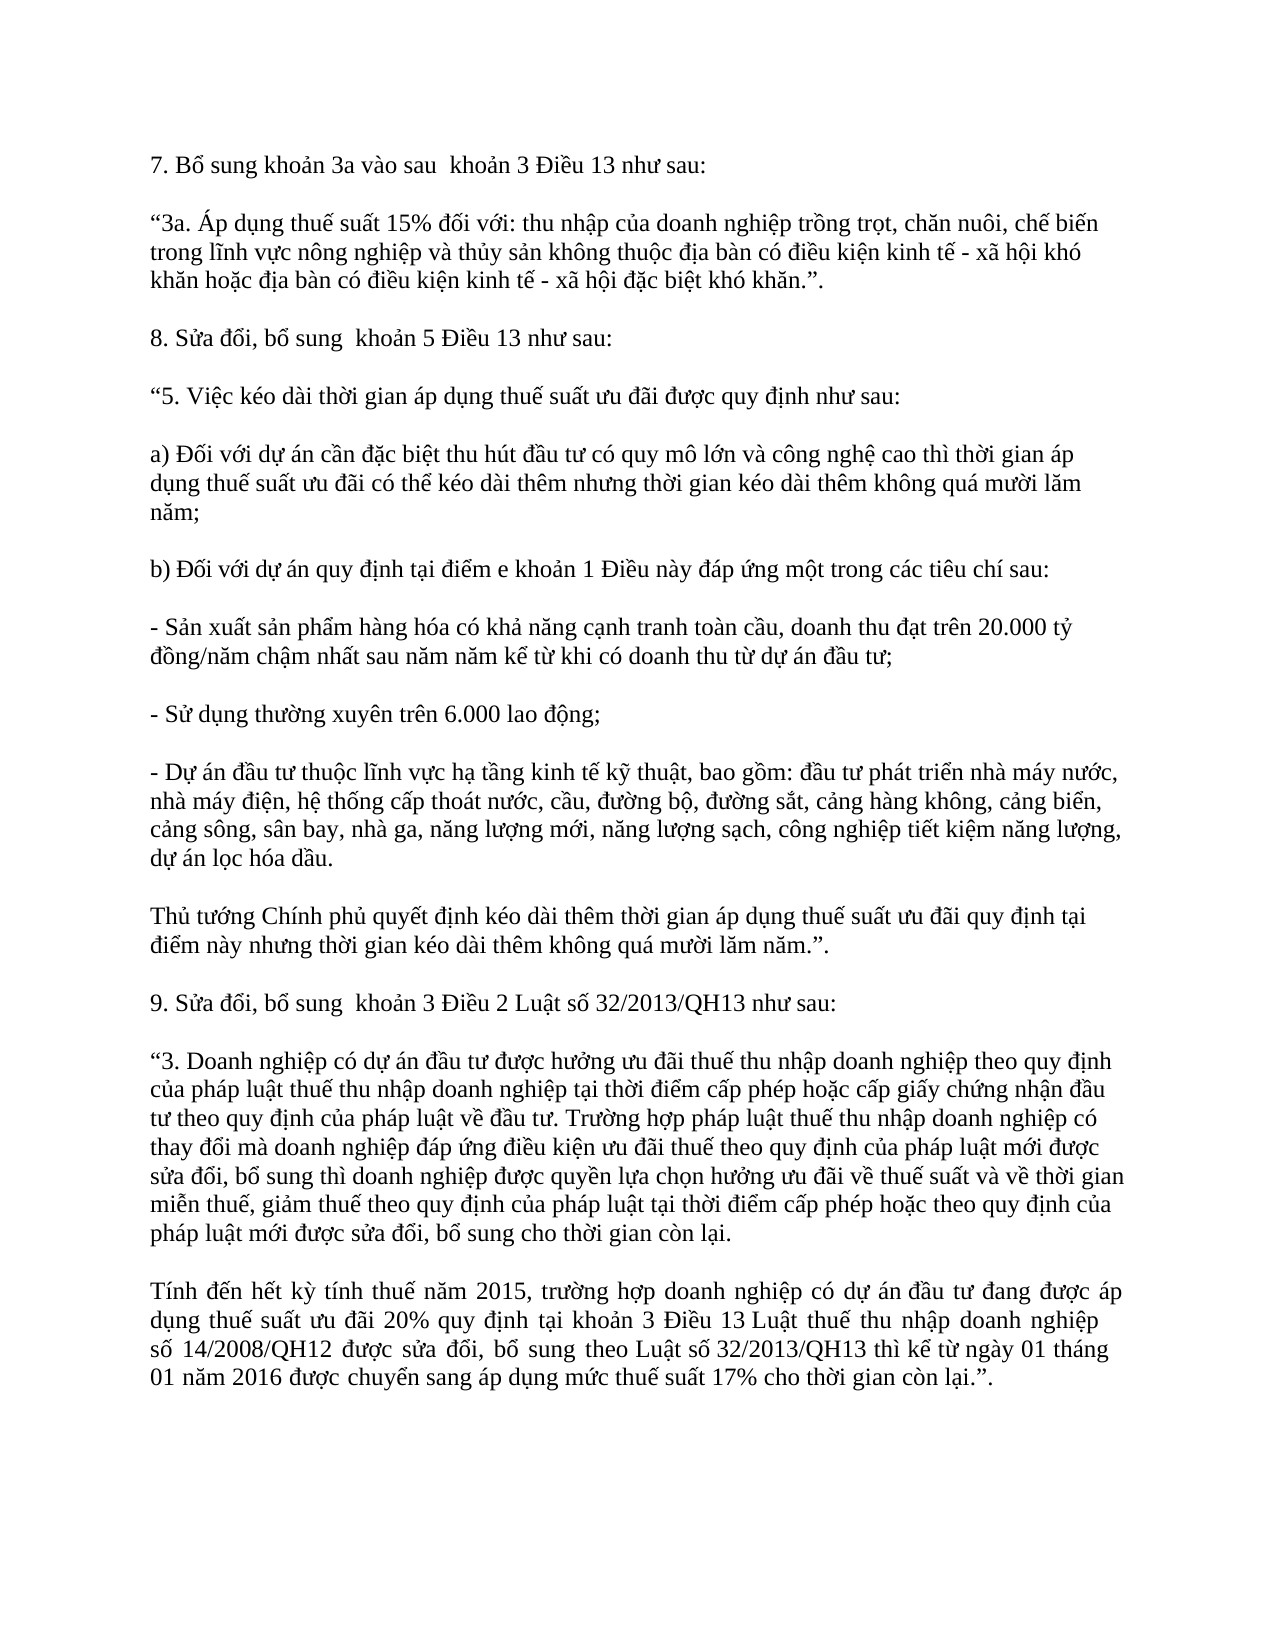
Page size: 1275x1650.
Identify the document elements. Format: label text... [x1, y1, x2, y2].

text Thủ tướng Chính phủ quyết định kéo dài thêm thời gian áp dụng thuế suất ưu đãi quy định tại điểm này nhưng thời gian kéo dài thêm không quá mười lăm năm.”. [150, 901, 1125, 959]
text Tính đến hết kỳ tính thuế năm 2015, trường hợp doanh nghiệp có dự án đầu tư đang được áp dụng thuế suất ưu đãi 20% quy định tại khoản 3 Điều 13 Luật thuế thu nhập doanh nghiệp số 14/2008/QH12 được sửa đổi, bổ sung theo Luật số 32/2013/QH13 thì kể từ ngày 01 tháng 01 năm 2016 được chuyển sang áp dụng mức thuế suất 17% cho thời gian còn lại.”. [150, 1276, 1125, 1391]
text 7. Bổ sung khoản 3a vào sau khoản 3 Điều 13 như sau: [150, 150, 1125, 179]
text “3. Doanh nghiệp có dự án đầu tư được hưởng ưu đãi thuế thu nhập doanh nghiệp theo quy định của pháp luật thuế thu nhập doanh nghiệp tại thời điểm cấp phép hoặc cấp giấy chứng nhận đầu tư theo quy định của pháp luật về đầu tư. Trường hợp pháp luật thuế thu nhập doanh nghiệp có thay đổi mà doanh nghiệp đáp ứng điều kiện ưu đãi thuế theo quy định của pháp luật mới được sửa đổi, bổ sung thì doanh nghiệp được quyền lựa chọn hưởng ưu đãi về thuế suất và về thời gian miễn thuế, giảm thuế theo quy định của pháp luật tại thời điểm cấp phép hoặc theo quy định của pháp luật mới được sửa đổi, bổ sung cho thời gian còn lại. [150, 1046, 1125, 1247]
text a) Đối với dự án cần đặc biệt thu hút đầu tư có quy mô lớn và công nghệ cao thì thời gian áp dụng thuế suất ưu đãi có thể kéo dài thêm nhưng thời gian kéo dài thêm không quá mười lăm năm; [150, 439, 1125, 525]
text 8. Sửa đổi, bổ sung khoản 5 Điều 13 như sau: [150, 323, 1125, 352]
text 9. Sửa đổi, bổ sung khoản 3 Điều 2 Luật số 32/2013/QH13 như sau: [150, 988, 1125, 1017]
text “3a. Áp dụng thuế suất 15% đối với: thu nhập của doanh nghiệp trồng trọt, chăn nuôi, chế biến trong lĩnh vực nông nghiệp và thủy sản không thuộc địa bàn có điều kiện kinh tế - xã hội khó khăn hoặc địa bàn có điều kiện kinh tế - xã hội đặc biệt khó khăn.”. [150, 208, 1125, 294]
text b) Đối với dự án quy định tại điểm e khoản 1 Điều này đáp ứng một trong các tiêu chí sau: [150, 554, 1125, 583]
text - Sử dụng thường xuyên trên 6.000 lao động; [150, 699, 1125, 728]
text “5. Việc kéo dài thời gian áp dụng thuế suất ưu đãi được quy định như sau: [150, 381, 1125, 410]
text - Sản xuất sản phẩm hàng hóa có khả năng cạnh tranh toàn cầu, doanh thu đạt trên 20.000 tỷ đồng/năm chậm nhất sau năm năm kể từ khi có doanh thu từ dự án đầu tư; [150, 612, 1125, 670]
text - Dự án đầu tư thuộc lĩnh vực hạ tầng kinh tế kỹ thuật, bao gồm: đầu tư phát triển nhà máy nước, nhà máy điện, hệ thống cấp thoát nước, cầu, đường bộ, đường sắt, cảng hàng không, cảng biển, cảng sông, sân bay, nhà ga, năng lượng mới, năng lượng sạch, công nghiệp tiết kiệm năng lượng, dự án lọc hóa dầu. [150, 757, 1125, 872]
